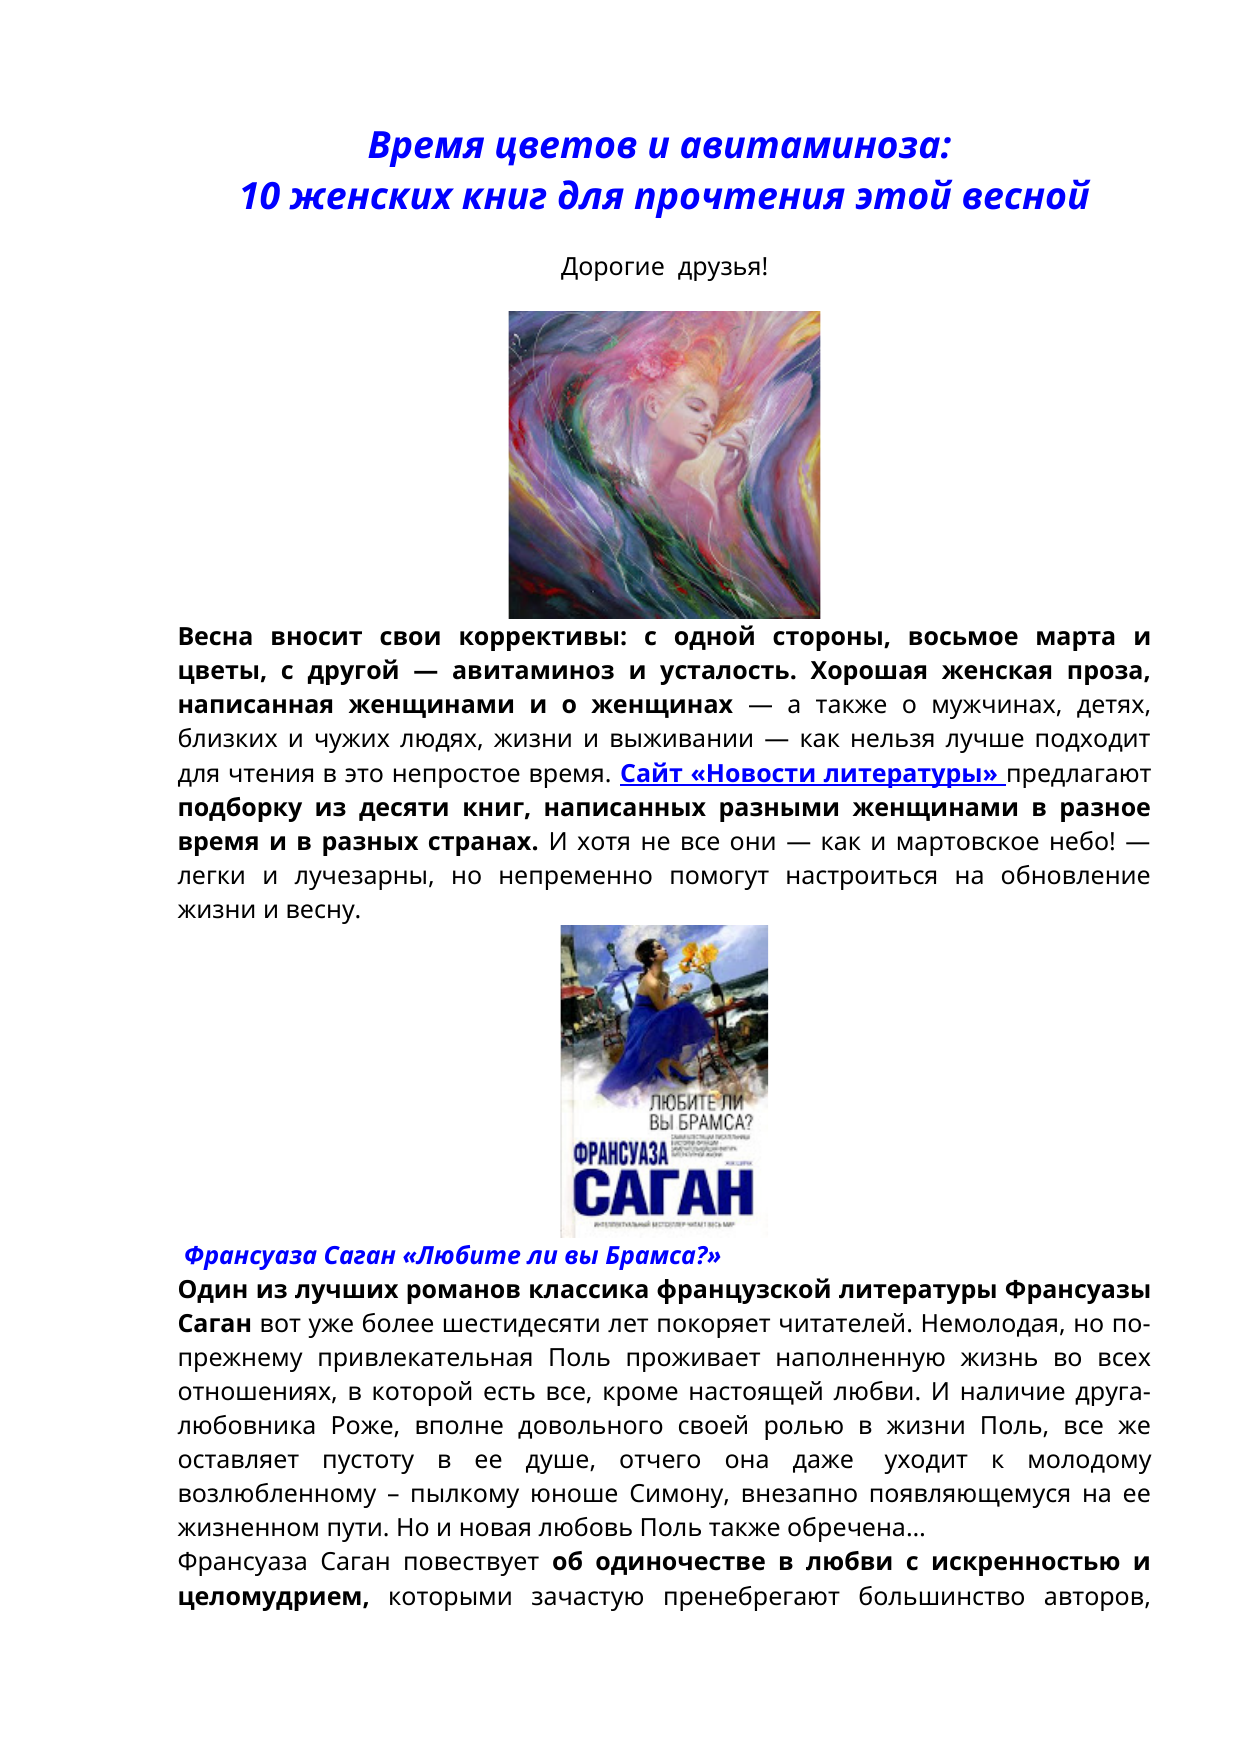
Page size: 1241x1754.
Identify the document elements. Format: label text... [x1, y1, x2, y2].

text Весна вносит свои коррективы: с одной стороны, восьмое марта и цветы, с другой — авитаминоз и усталость. Хорошая женская проза, написанная женщинами и о женщинах — а также о мужчинах, детях, близких и чужих людях, жизни и выживании — как нельзя лучше подходит для чтения в это непростое время. Сайт «Новости литературы» предлагают подборку из десяти книг, написанных разными женщинами в разное время и в разных странах. И хотя не все они — как и мартовское небо! — легки и лучезарны, но непременно помогут настроиться на обновление жизни и весну. [177, 619, 1152, 926]
text Один из лучших романов классика французской литературы Франсуазы Саган вот уже более шестидесяти лет покоряет читателей. Немолодая, но по-прежнему привлекательная Поль проживает наполненную жизнь во всех отношениях, в которой есть все, кроме настоящей любви. И наличие друга-любовника Роже, вполне довольного своей ролью в жизни Поль, все же оставляет пустоту в ее душе, отчего она даже уходит к молодому возлюбленному – пылкому юноше Симону, внезапно появляющемуся на ее жизненном пути. Но и новая любовь Поль также обречена… [177, 1272, 1152, 1544]
picture [560, 925, 769, 1238]
text 10 женских книг для прочтения этой весной [177, 169, 1152, 220]
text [177, 1544, 1152, 1612]
text Дорогие друзья! [177, 249, 1152, 283]
picture [508, 311, 821, 619]
text Франсуаза Саган «Любите ли вы Брамса?» [177, 1237, 1152, 1272]
text Время цветов и авитаминоза: [177, 118, 1152, 169]
